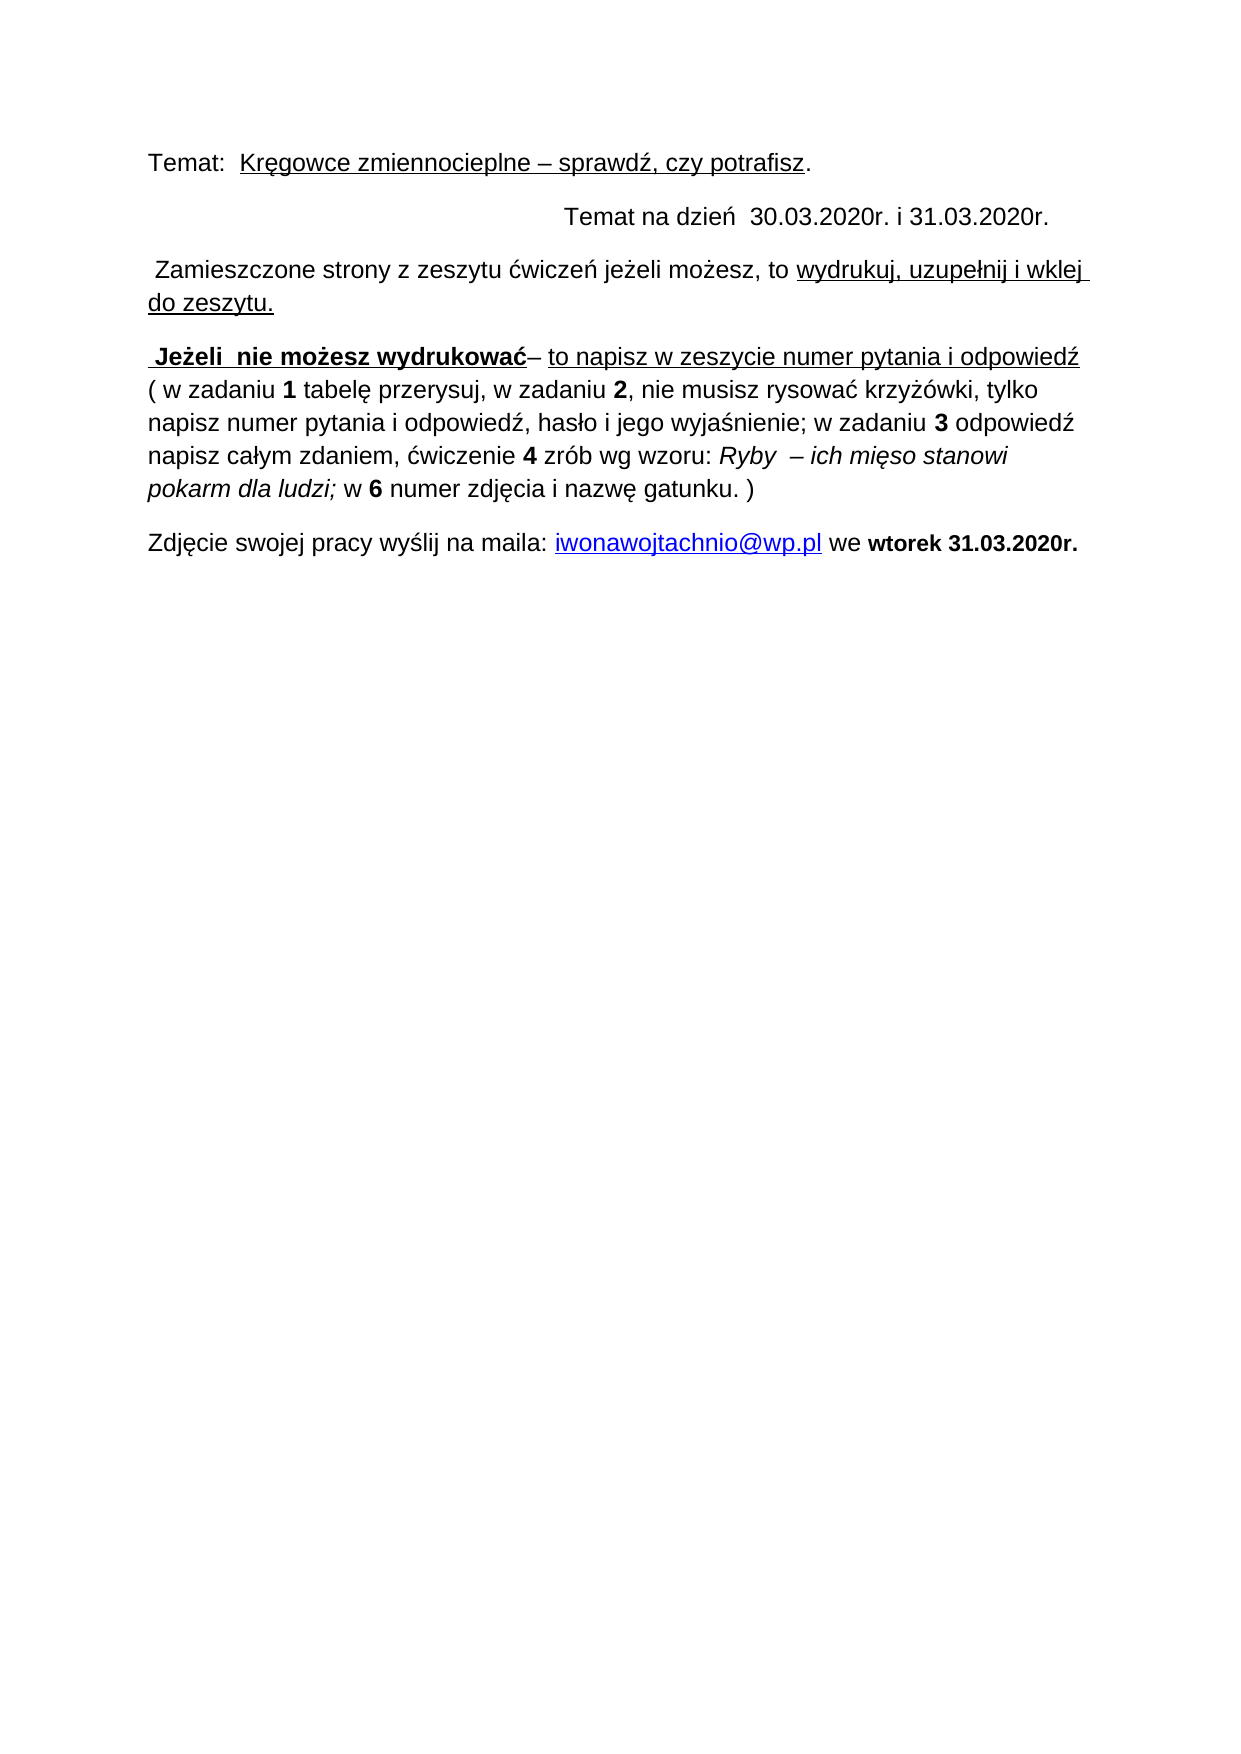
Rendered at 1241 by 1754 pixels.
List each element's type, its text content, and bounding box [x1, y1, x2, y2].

text Zdjęcie swojej pracy wyślij na maila: iwonawojtachnio@wp.pl we wtorek 31.03.2020r. [148, 528, 1093, 557]
text Temat na dzień 30.03.2020r. i 31.03.2020r. [148, 201, 1093, 230]
text Zamieszczone strony z zeszytu ćwiczeń jeżeli możesz, to wydrukuj, uzupełnij i wklej do zeszytu. [148, 255, 1093, 317]
text Jeżeli nie możesz wydrukować– to napisz w zeszycie numer pytania i odpowiedź ( w zadaniu 1 tabelę przerysuj, w zadaniu 2, nie musisz rysować krzyżówki, tylko napisz numer pytania i odpowiedź, hasło i jego wyjaśnienie; w zadaniu 3 odpowiedź napisz całym zdaniem, ćwiczenie 4 zrób wg wzoru: Ryby – ich mięso stanowi pokarm dla ludzi; w 6 numer zdjęcia i nazwę gatunku. ) [148, 342, 1093, 503]
text Temat: Kręgowce zmiennocieplne – sprawdź, czy potrafisz. [148, 148, 1093, 176]
